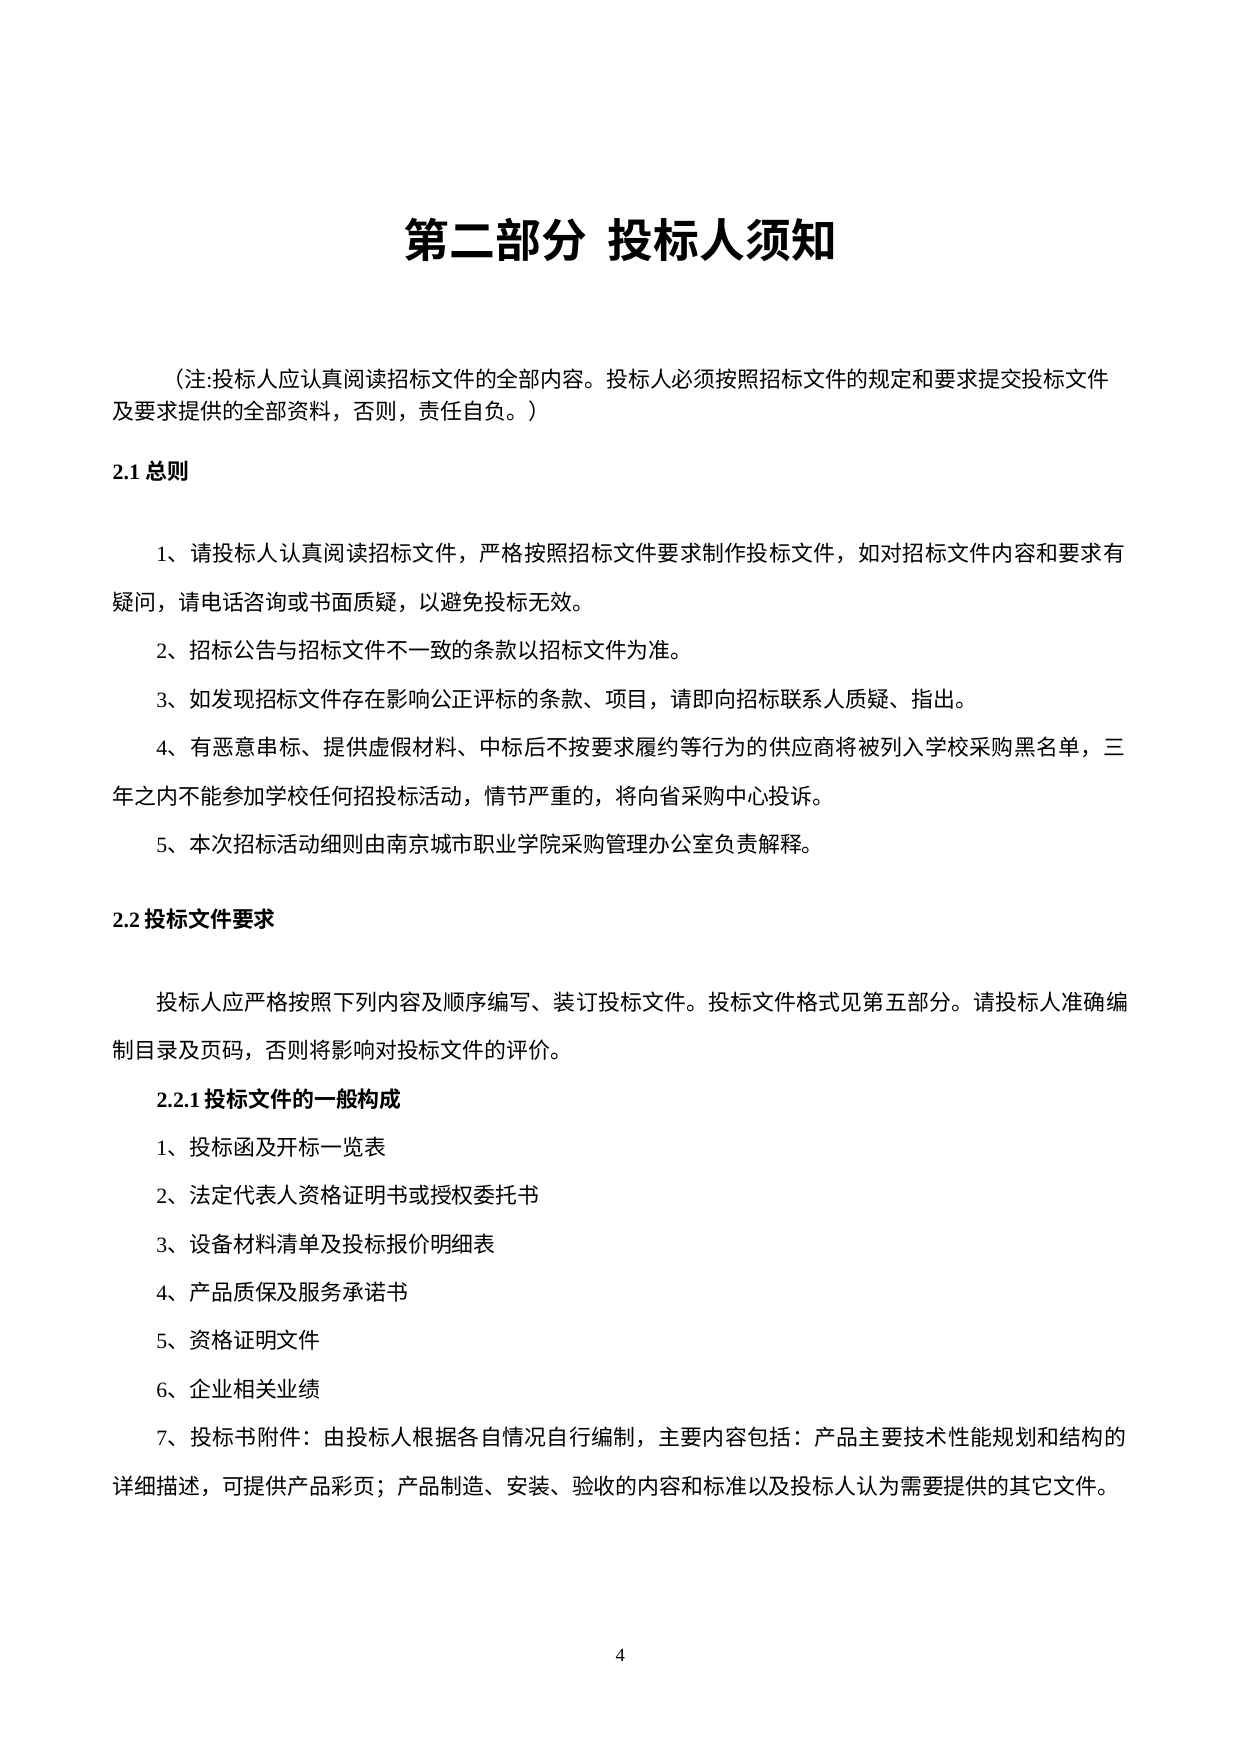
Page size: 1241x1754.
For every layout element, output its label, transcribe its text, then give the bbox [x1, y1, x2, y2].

subtitle 2.2投标文件要求 [112, 902, 1128, 934]
text 4、产品质保及服务承诺书 [112, 1275, 1128, 1307]
text 6、企业相关业绩 [112, 1371, 1128, 1404]
text 2、招标公告与招标文件不一致的条款以招标文件为准。 [112, 633, 1128, 665]
text 1、请投标人认真阅读招标文件，严格按照招标文件要求制作投标文件，如对招标文件内容和要求有疑问，请电话咨询或书面质疑，以避免投标无效。 [112, 536, 1128, 617]
text 5、资格证明文件 [112, 1323, 1128, 1356]
text 投标人应严格按照下列内容及顺序编写、装订投标文件。投标文件格式见第五部分。请投标人准确编制目录及页码，否则将影响对投标文件的评价。 [112, 984, 1128, 1066]
subtitle 2.1 总则 [112, 453, 1128, 486]
list 法定代表人资格证明书或授权委托书 [112, 1178, 1128, 1211]
text 4、有恶意串标、提供虚假材料、中标后不按要求履约等行为的供应商将被列入学校采购黑名单，三年之内不能参加学校任何招投标活动，情节严重的，将向省采购中心投诉。 [112, 729, 1128, 811]
text 2.2.1投标文件的一般构成 [112, 1081, 1128, 1114]
list 投标函及开标一览表 [112, 1130, 1128, 1162]
text （注:投标人应认真阅读招标文件的全部内容。投标人必须按照招标文件的规定和要求提交投标文件及要求提供的全部资料，否则，责任自负。） [112, 361, 1128, 426]
text 3、如发现招标文件存在影响公正评标的条款、项目，请即向招标联系人质疑、指出。 [112, 681, 1128, 714]
text 3、设备材料清单及投标报价明细表 [112, 1226, 1128, 1259]
subtitle 第二部分 投标人须知 [112, 189, 1128, 287]
text 7、投标书附件：由投标人根据各自情况自行编制，主要内容包括：产品主要技术性能规划和结构的详细描述，可提供产品彩页；产品制造、安装、验收的内容和标准以及投标人认为需要提供的其它文件。 [112, 1420, 1128, 1501]
text 5、本次招标活动细则由南京城市职业学院采购管理办公室负责解释。 [112, 827, 1128, 859]
